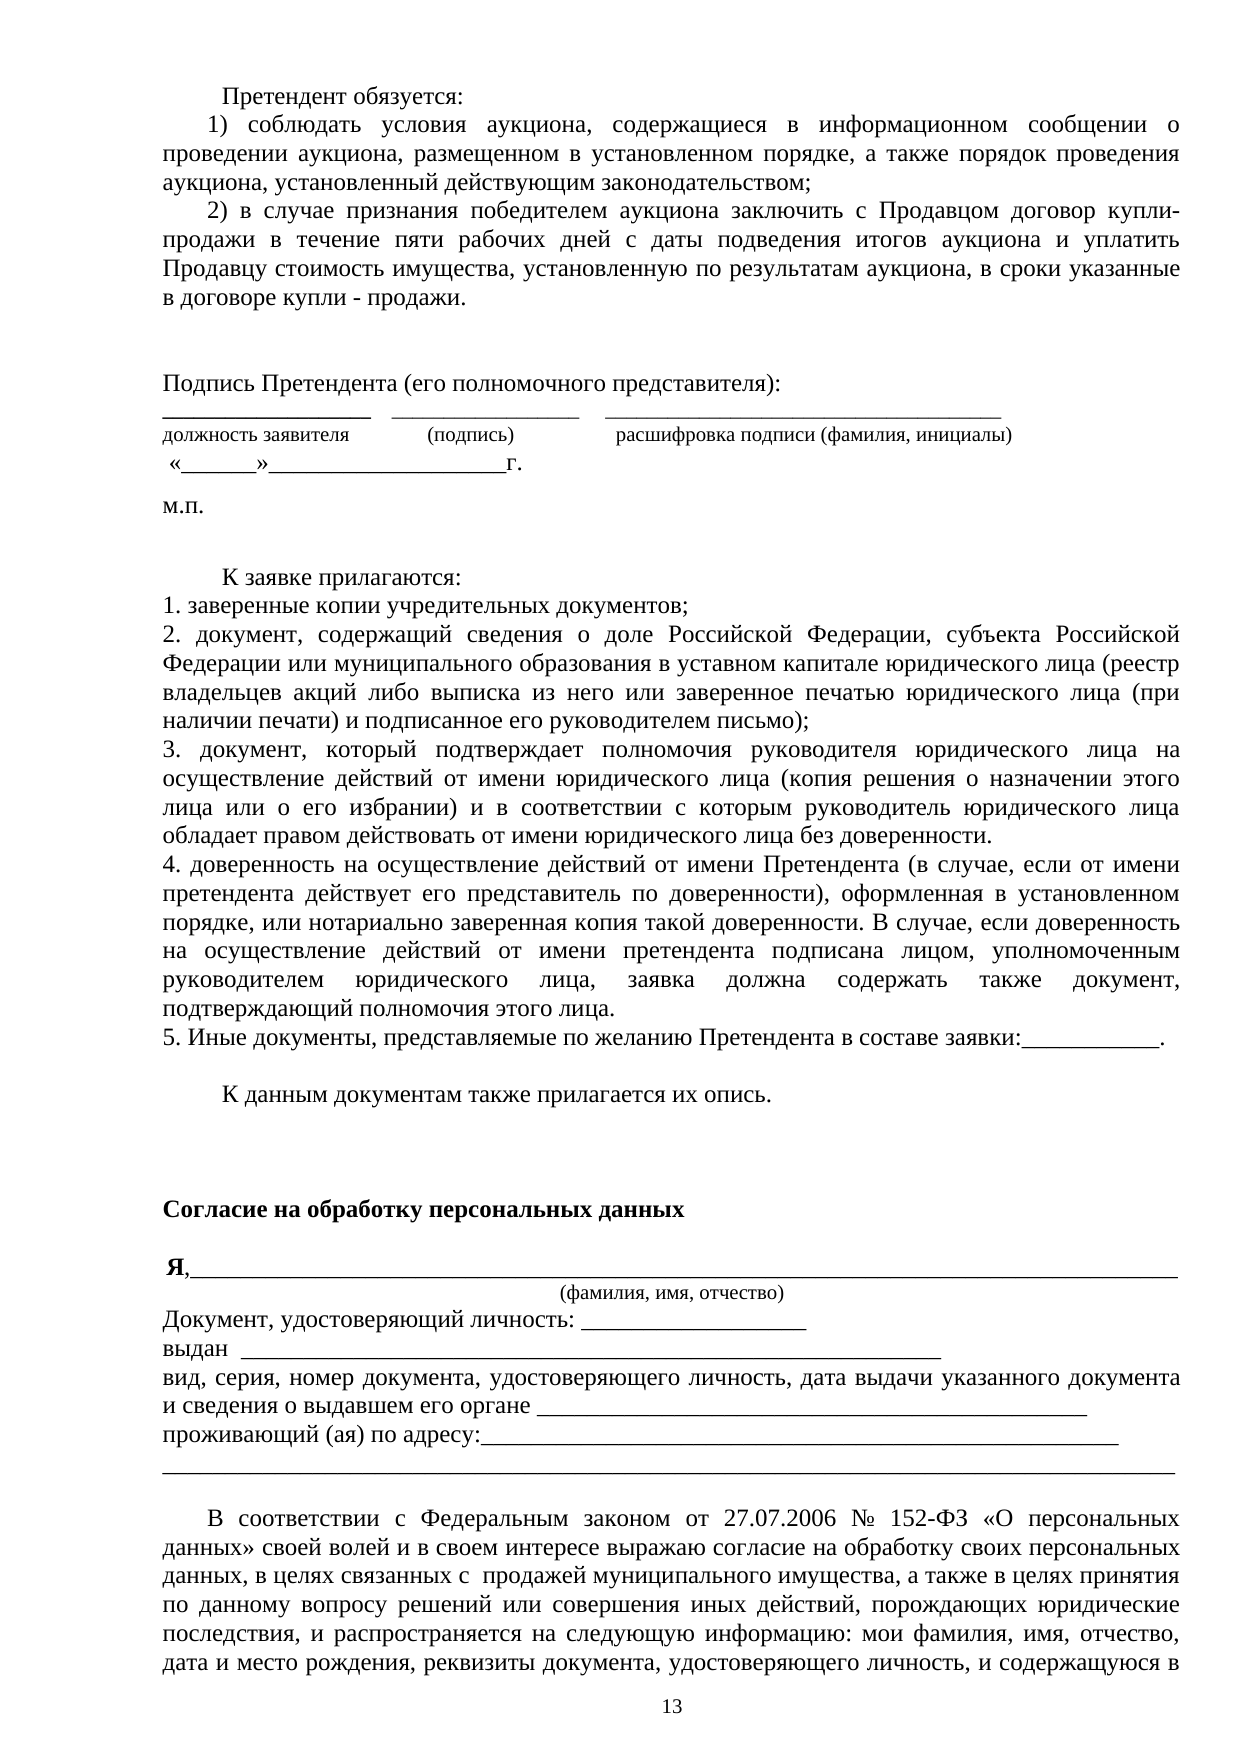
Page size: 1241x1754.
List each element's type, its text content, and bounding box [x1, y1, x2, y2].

text вид, серия, номер документа, удостоверяющего личность, дата выдачи указанного документа и сведения о выдавшем его органе ____________________________________________ [162, 1362, 1181, 1419]
text проживающий (ая) по адресу:___________________________________________________ [162, 1419, 1181, 1448]
text Претендент обязуется: [162, 84, 1181, 109]
text Согласие на обработку персональных данных [162, 1194, 1181, 1223]
text Я,_______________________________________________________________________________ (фамилия, имя, отчество) [162, 1252, 1181, 1304]
text м.п. [162, 490, 1181, 518]
text 3. документ, который подтверждает полномочия руководителя юридического лица на осуществление действий от имени юридического лица (копия решения о назначении этого лица или о его избрании) и в соответствии с которым руководитель юридического лица обладает правом действовать от имени юридического лица без доверенности. [162, 734, 1181, 849]
text 2. документ, содержащий сведения о доле Российской Федерации, субъекта Российской Федерации или муниципального образования в уставном капитале юридического лица (реестр владельцев акций либо выписка из него или заверенное печатью юридического лица (при наличии печати) и подписанное его руководителем письмо); [162, 619, 1181, 734]
text 2) в случае признания победителем аукциона заключить с Продавцом договор купли-продажи в течение пяти рабочих дней с даты подведения итогов аукциона и уплатить Продавцу стоимость имущества, установленную по результатам аукциона, в сроки указанные в договоре купли - продажи. [162, 195, 1181, 310]
text Документ, удостоверяющий личность: __________________ [162, 1304, 1181, 1333]
text К заявке прилагаются: [162, 562, 1181, 590]
text Подпись Претендента (его полномочного представителя): [162, 368, 1181, 397]
text _________________________________________________________________________________ [162, 1448, 1181, 1477]
text должность заявителя (подпись) расшифровка подписи (фамилия, инициалы) [162, 422, 1181, 447]
text 1) соблюдать условия аукциона, содержащиеся в информационном сообщении о проведении аукциона, размещенном в установленном порядке, а также порядок проведения аукциона, установленный действующим законодательством; [162, 109, 1181, 195]
text К данным документам также прилагается их опись. [162, 1079, 1181, 1108]
text 4. доверенность на осуществление действий от имени Претендента (в случае, если от имени претендента действует его представитель по доверенности), оформленная в установленном порядке, или нотариально заверенная копия такой доверенности. В случае, если доверенность на осуществление действий от имени претендента подписана лицом, уполномоченным руководителем юридического лица, заявка должна содержать также документ, подтверждающий полномочия этого лица. [162, 849, 1181, 1022]
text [162, 1503, 1181, 1675]
text выдан ________________________________________________________ [162, 1333, 1181, 1362]
text 5. Иные документы, представляемые по желанию Претендента в составе заявки:___________. [162, 1022, 1181, 1050]
text «______»___________________г. [162, 447, 1181, 475]
text 1. заверенные копии учредительных документов; [162, 590, 1181, 619]
text ____________________ __________________ ______________________________________ [162, 397, 1181, 422]
